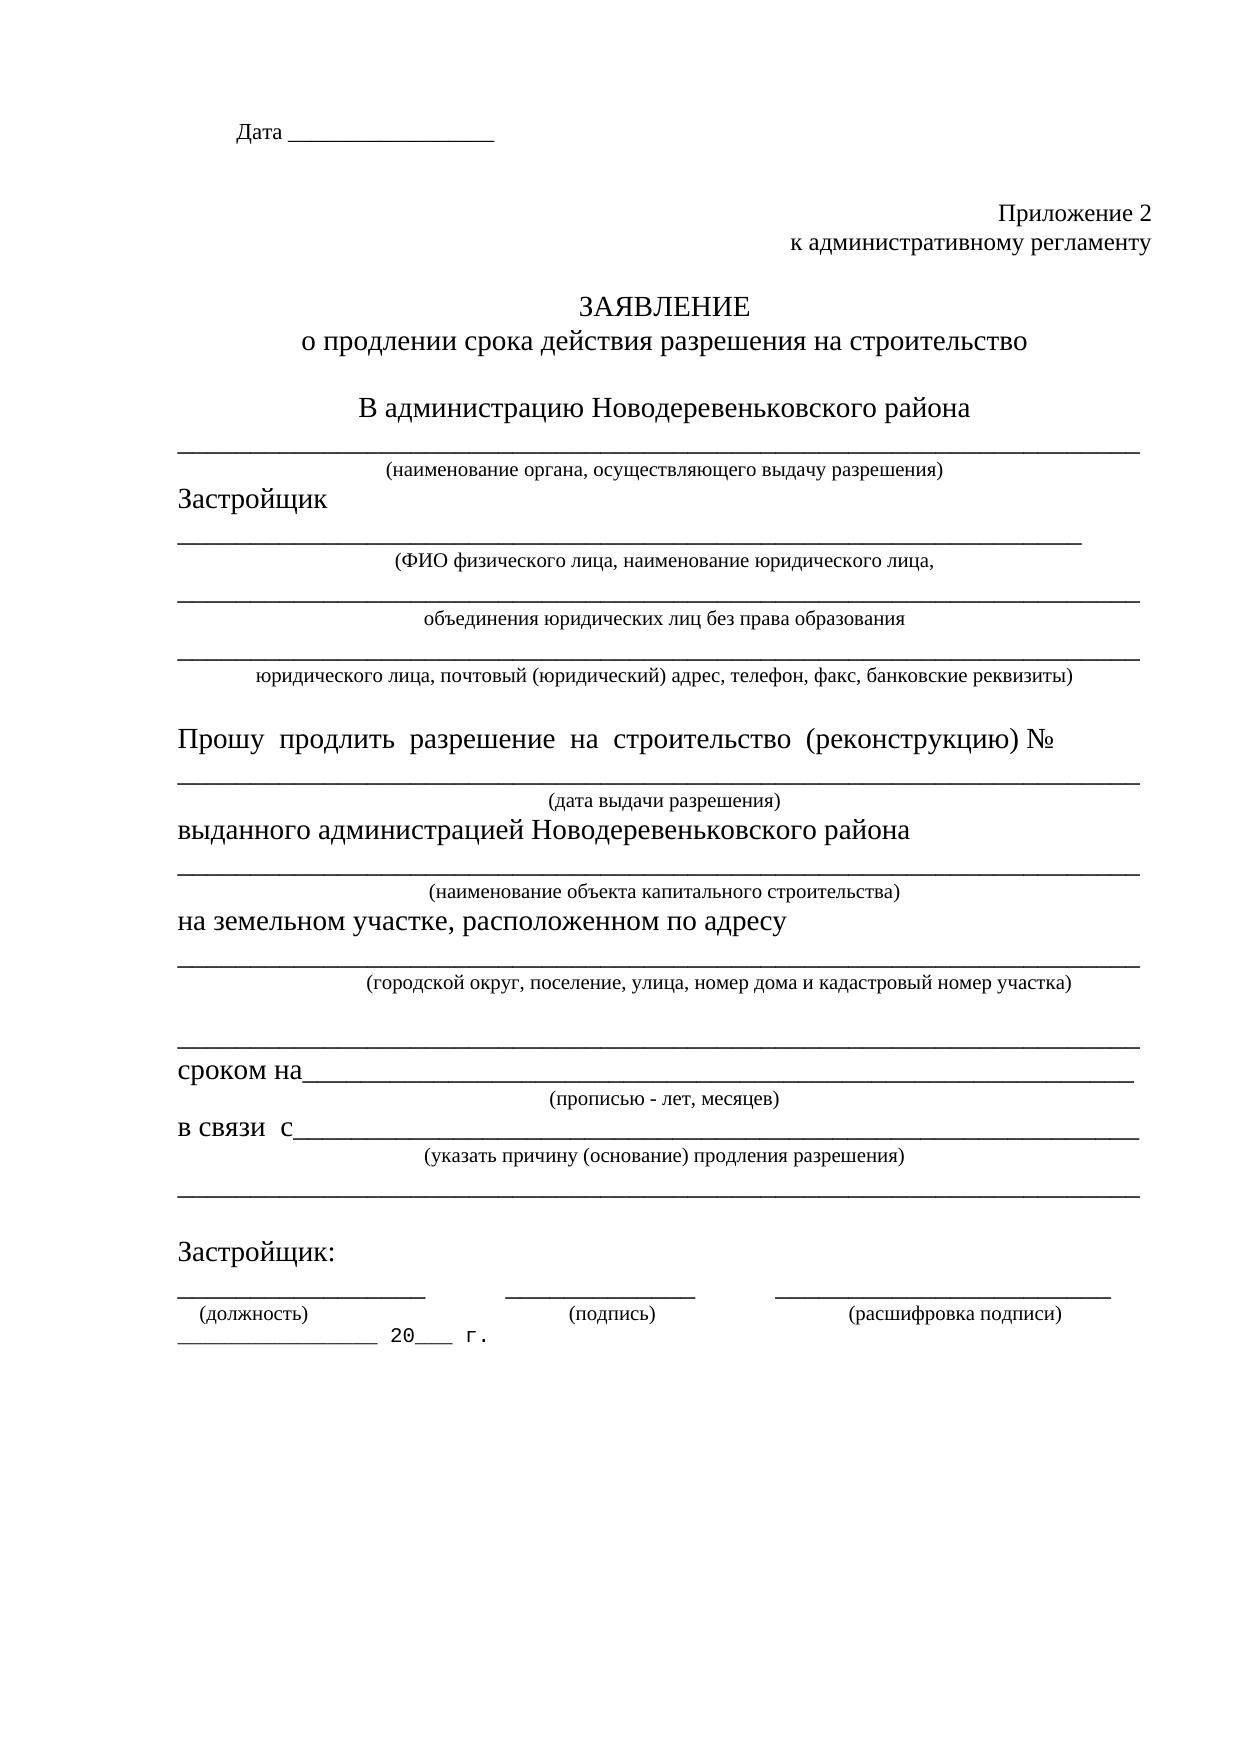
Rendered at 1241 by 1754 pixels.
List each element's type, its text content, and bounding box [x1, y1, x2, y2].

text (дата выдачи разрешения) [177, 788, 1152, 812]
text на земельном участке, расположенном по адресу __________________________________________________________________ [177, 903, 1152, 970]
text Застройщик ______________________________________________________________ [177, 481, 1152, 548]
text о продлении срока действия разрешения на строительство [177, 323, 1152, 356]
text _________________ _____________ _______________________ [177, 1268, 1152, 1301]
text объединения юридических лиц без права образования [177, 606, 1152, 630]
text юридического лица, почтовый (юридический) адрес, телефон, факс, банковские реквизиты) [177, 663, 1152, 687]
text (наименование органа, осуществляющего выдачу разрешения) [177, 457, 1152, 481]
text ________________ 20___ г. [177, 1325, 1152, 1349]
text __________________________________________________________________ [177, 572, 1152, 606]
text __________________________________________________________________ [177, 423, 1152, 457]
text Дата __________________ [177, 118, 1152, 144]
text Застройщик: [177, 1234, 1152, 1268]
text (наименование объекта капитального строительства) [177, 879, 1152, 903]
text (ФИО физического лица, наименование юридического лица, [177, 548, 1152, 572]
text Прошу продлить разрешение на строительство (реконструкцию) № __________________________________________________________________ [177, 721, 1152, 788]
text (должность) (подпись) (расшифровка подписи) [177, 1301, 1152, 1325]
text (городской округ, поселение, улица, номер дома и кадастровый номер участка) [177, 970, 1152, 994]
text __________________________________________________________________ [177, 1018, 1152, 1052]
text к административному регламенту [177, 227, 1152, 256]
text __________________________________________________________________ [177, 1167, 1152, 1201]
text выданного администрацией Новодеревеньковского района [177, 812, 1152, 846]
text (указать причину (основание) продления разрешения) [177, 1143, 1152, 1167]
text Приложение 2 [177, 198, 1152, 227]
text В администрацию Новодеревеньковского района [177, 390, 1152, 423]
text (прописью - лет, месяцев) [177, 1086, 1152, 1109]
text сроком на_________________________________________________________ [177, 1052, 1152, 1086]
text __________________________________________________________________ [177, 630, 1152, 663]
text __________________________________________________________________ [177, 846, 1152, 879]
text ЗАЯВЛЕНИЕ [177, 289, 1152, 323]
text в связи с__________________________________________________________ [177, 1109, 1152, 1143]
